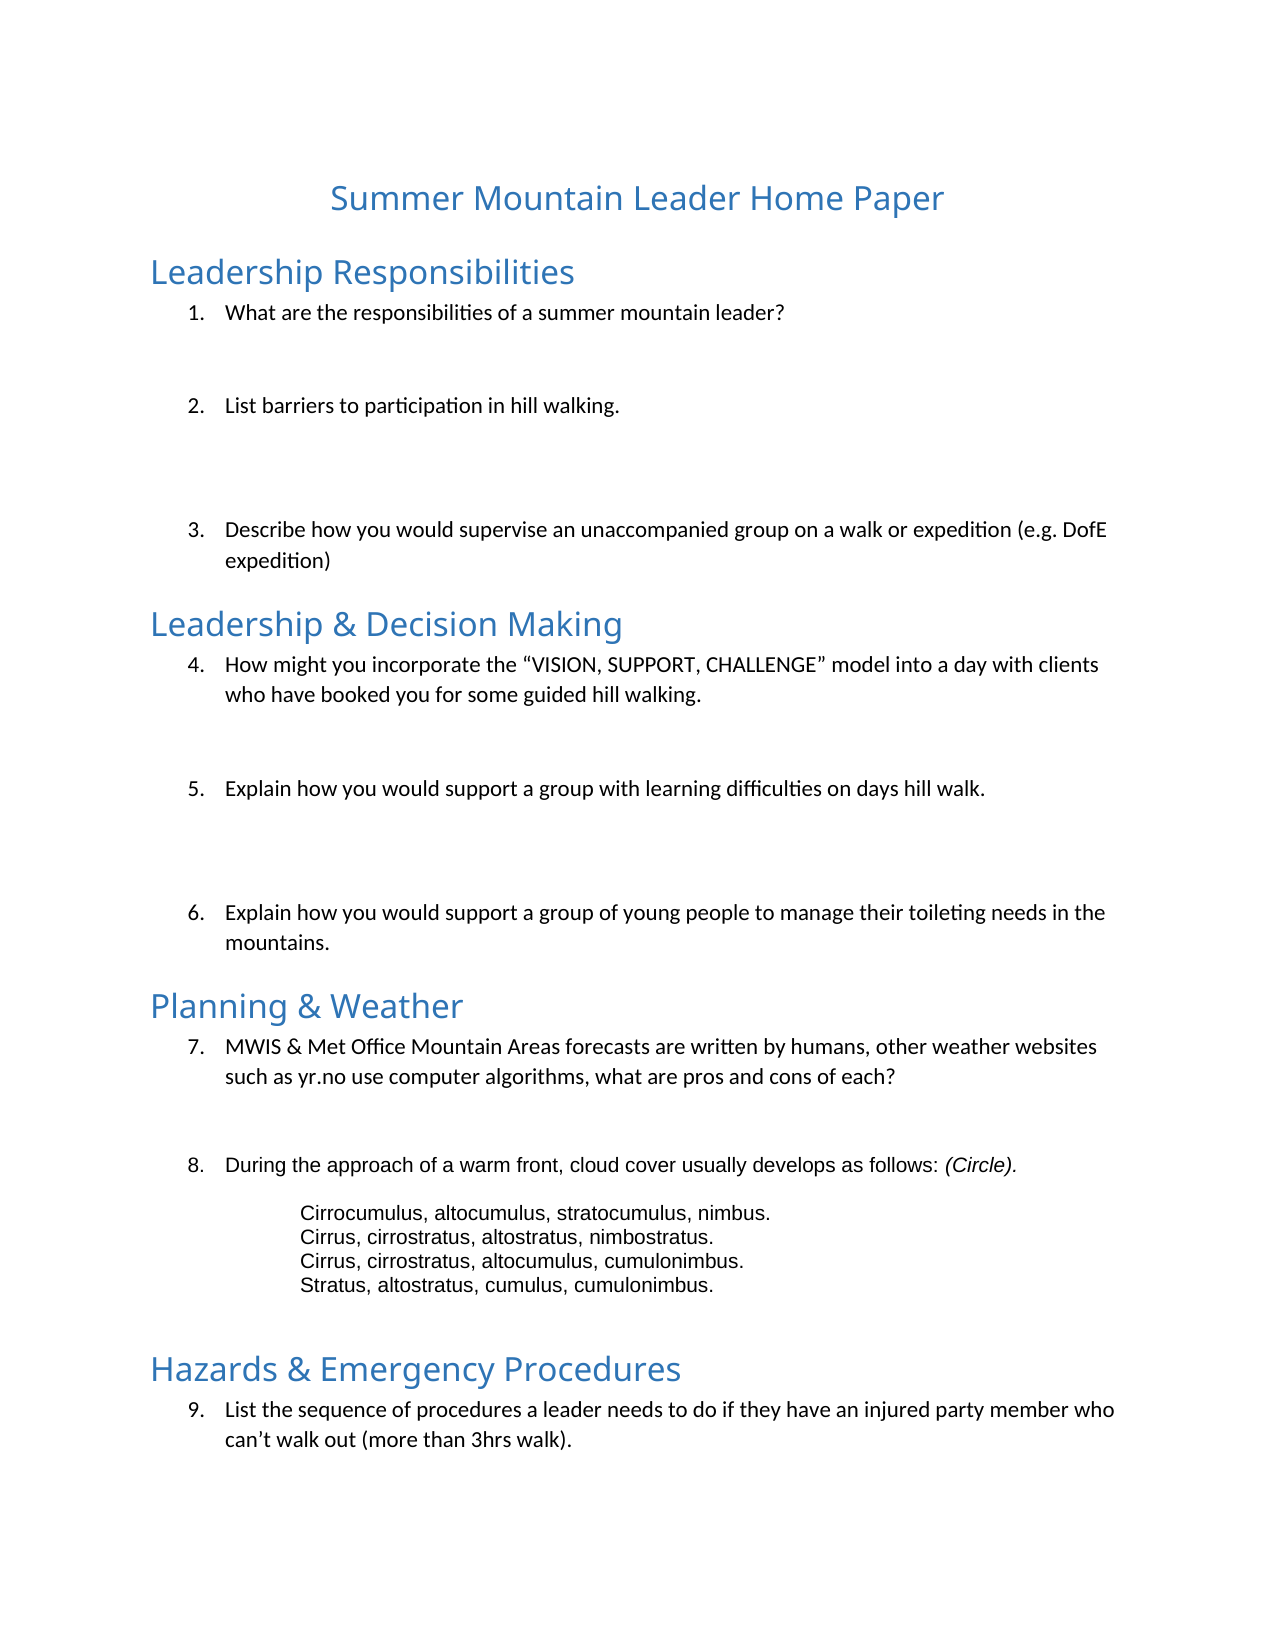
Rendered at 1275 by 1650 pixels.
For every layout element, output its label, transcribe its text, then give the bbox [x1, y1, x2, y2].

subtitle Leadership & Decision Making [150, 601, 1125, 646]
subtitle Hazards & Emergency Procedures [150, 1346, 1125, 1391]
list Explain how you would support a group with learning difficulties on days hill walk. [187, 774, 1125, 802]
list What are the responsibilities of a summer mountain leader? [187, 298, 1125, 326]
list During the approach of a warm front, cloud cover usually develops as follows: (Circle). [187, 1153, 1125, 1177]
list How might you incorporate the “VISION, SUPPORT, CHALLENGE” model into a day with clients who have booked you for some guided hill walking. [187, 650, 1125, 708]
text Cirrus, cirrostratus, altostratus, nimbostratus. [150, 1225, 1125, 1249]
text Cirrus, cirrostratus, altocumulus, cumulonimbus. [150, 1249, 1125, 1273]
list List the sequence of procedures a leader needs to do if they have an injured party member who can’t walk out (more than 3hrs walk). [187, 1395, 1125, 1453]
subtitle Summer Mountain Leader Home Paper [150, 175, 1125, 220]
text Stratus, altostratus, cumulus, cumulonimbus. [225, 1273, 1125, 1297]
list MWIS & Met Office Mountain Areas forecasts are written by humans, other weather websites such as yr.no use computer algorithms, what are pros and cons of each? [187, 1032, 1125, 1091]
subtitle Leadership Responsibilities [150, 249, 1125, 294]
subtitle Planning & Weather [150, 983, 1125, 1029]
list List barriers to participation in hill walking. [187, 392, 1125, 420]
list Explain how you would support a group of young people to manage their toileting needs in the mountains. [187, 898, 1125, 956]
list Describe how you would supervise an unaccompanied group on a walk or expedition (e.g. DofE expedition) [187, 516, 1125, 574]
list Cirrocumulus, altocumulus, stratocumulus, nimbus. [225, 1201, 1125, 1225]
